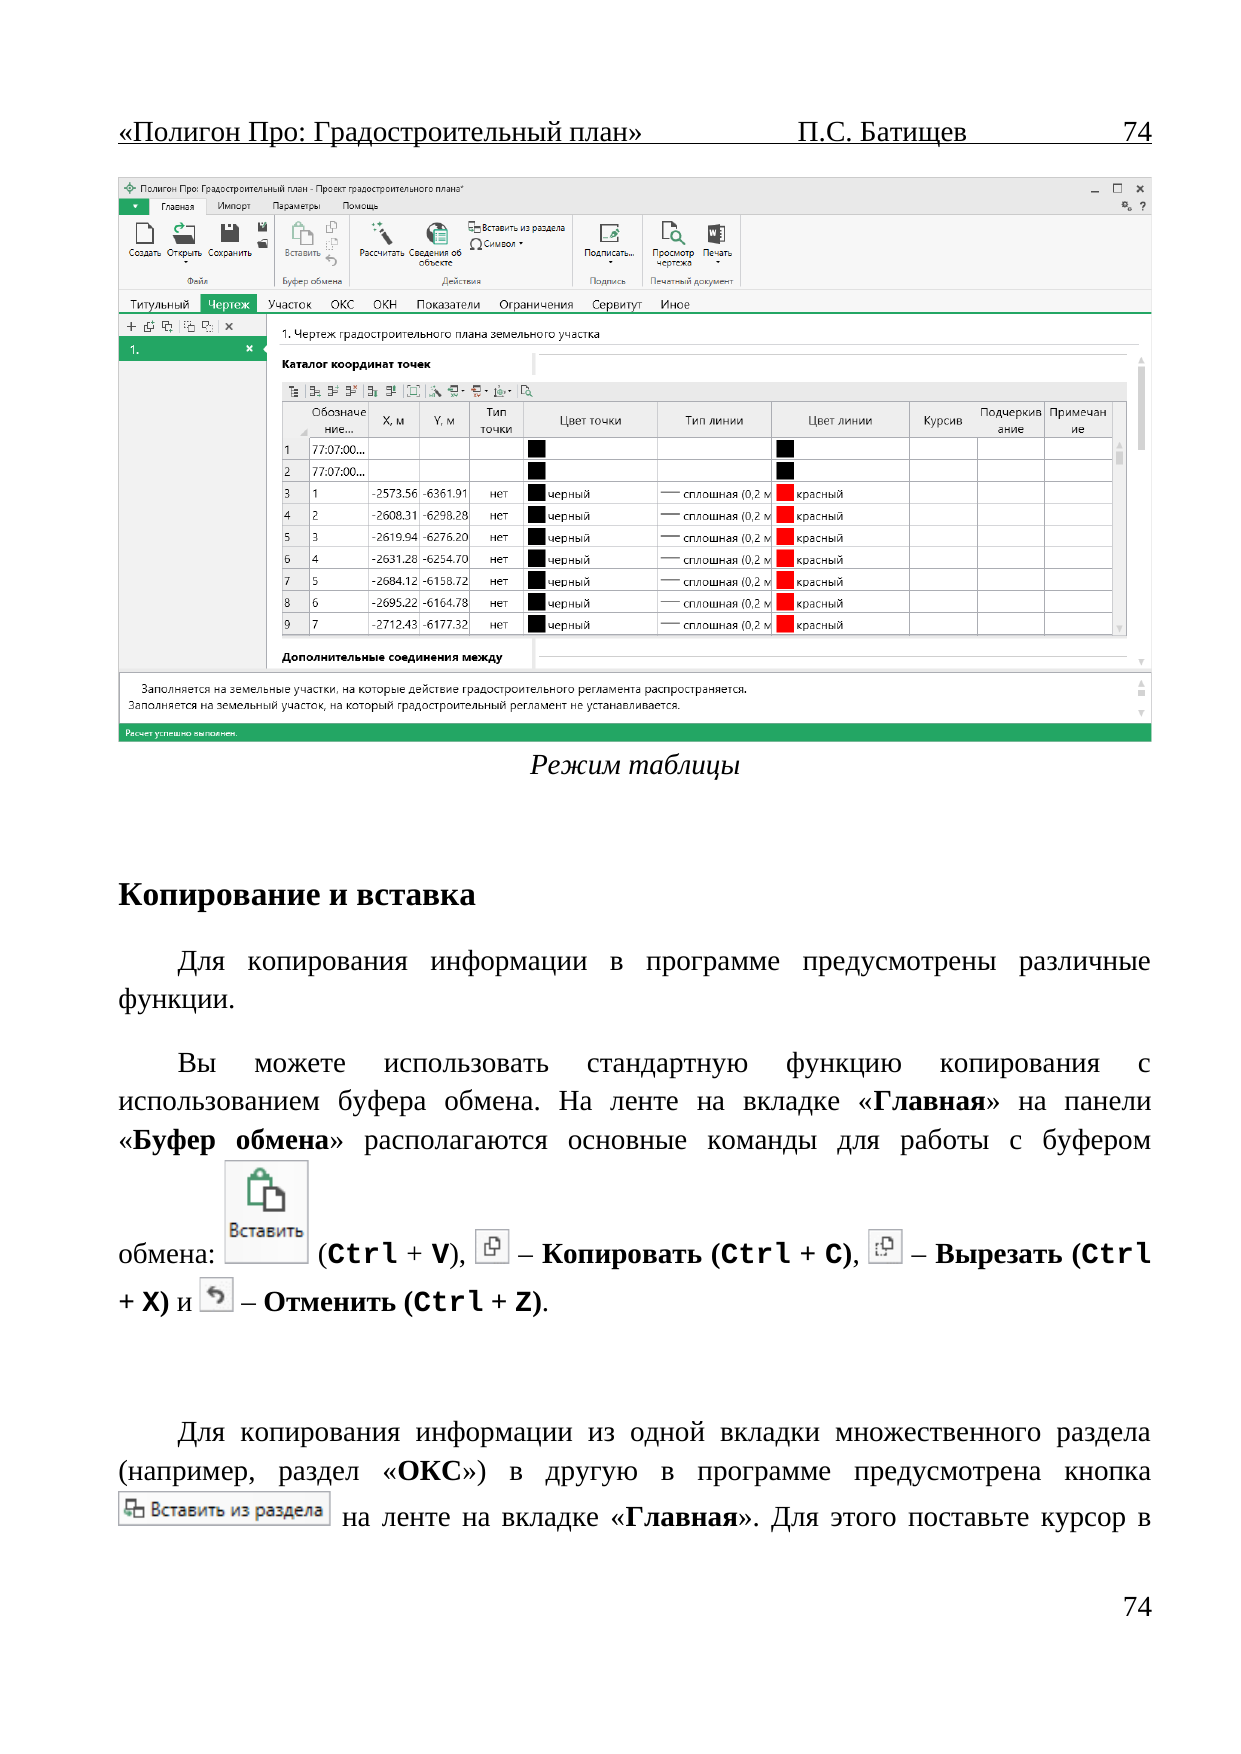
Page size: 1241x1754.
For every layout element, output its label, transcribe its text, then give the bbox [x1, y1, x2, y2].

picture [475, 1229, 510, 1264]
picture [868, 1229, 903, 1264]
text Режим таблицы [118, 742, 1152, 780]
picture [118, 1491, 331, 1526]
text Вы можете использовать стандартную функцию копирования с использованием буфера обмена. На ленте на вкладке «Главная» на панели «Буфер обмена» располагаются основные команды для работы с буфером обмена: (Ctrl + V), – Копировать (Ctrl + C), – Вырезать (Ctrl + X) и – Отменить (Ctrl + Z). [118, 1045, 1152, 1321]
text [118, 1414, 1152, 1532]
text Для копирования информации в программе предусмотрены различные функции. [118, 943, 1152, 1015]
picture [118, 177, 1152, 742]
picture [199, 1277, 234, 1312]
subtitle Копирование и вставка [118, 874, 1152, 912]
picture [224, 1160, 309, 1264]
